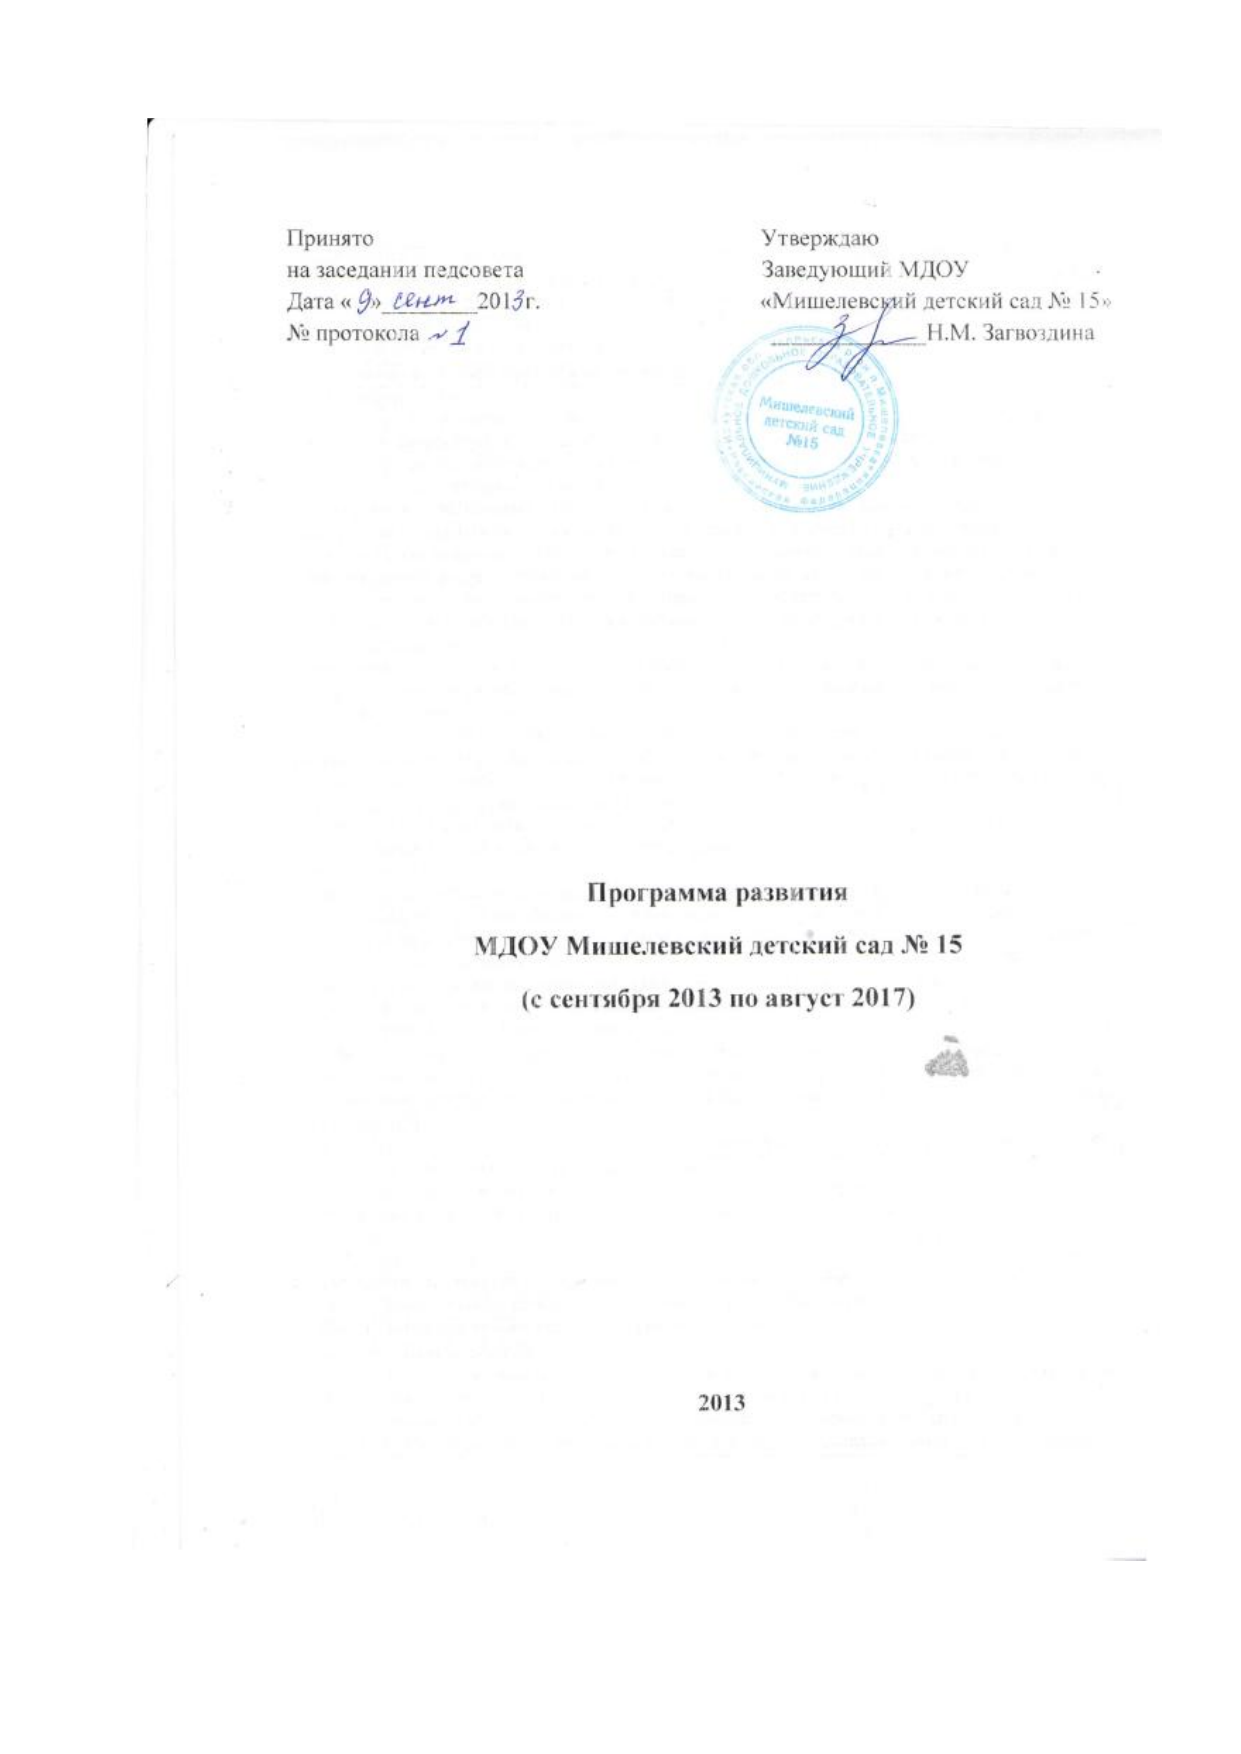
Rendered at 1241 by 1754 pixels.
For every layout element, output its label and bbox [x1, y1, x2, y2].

picture [132, 118, 1162, 1561]
